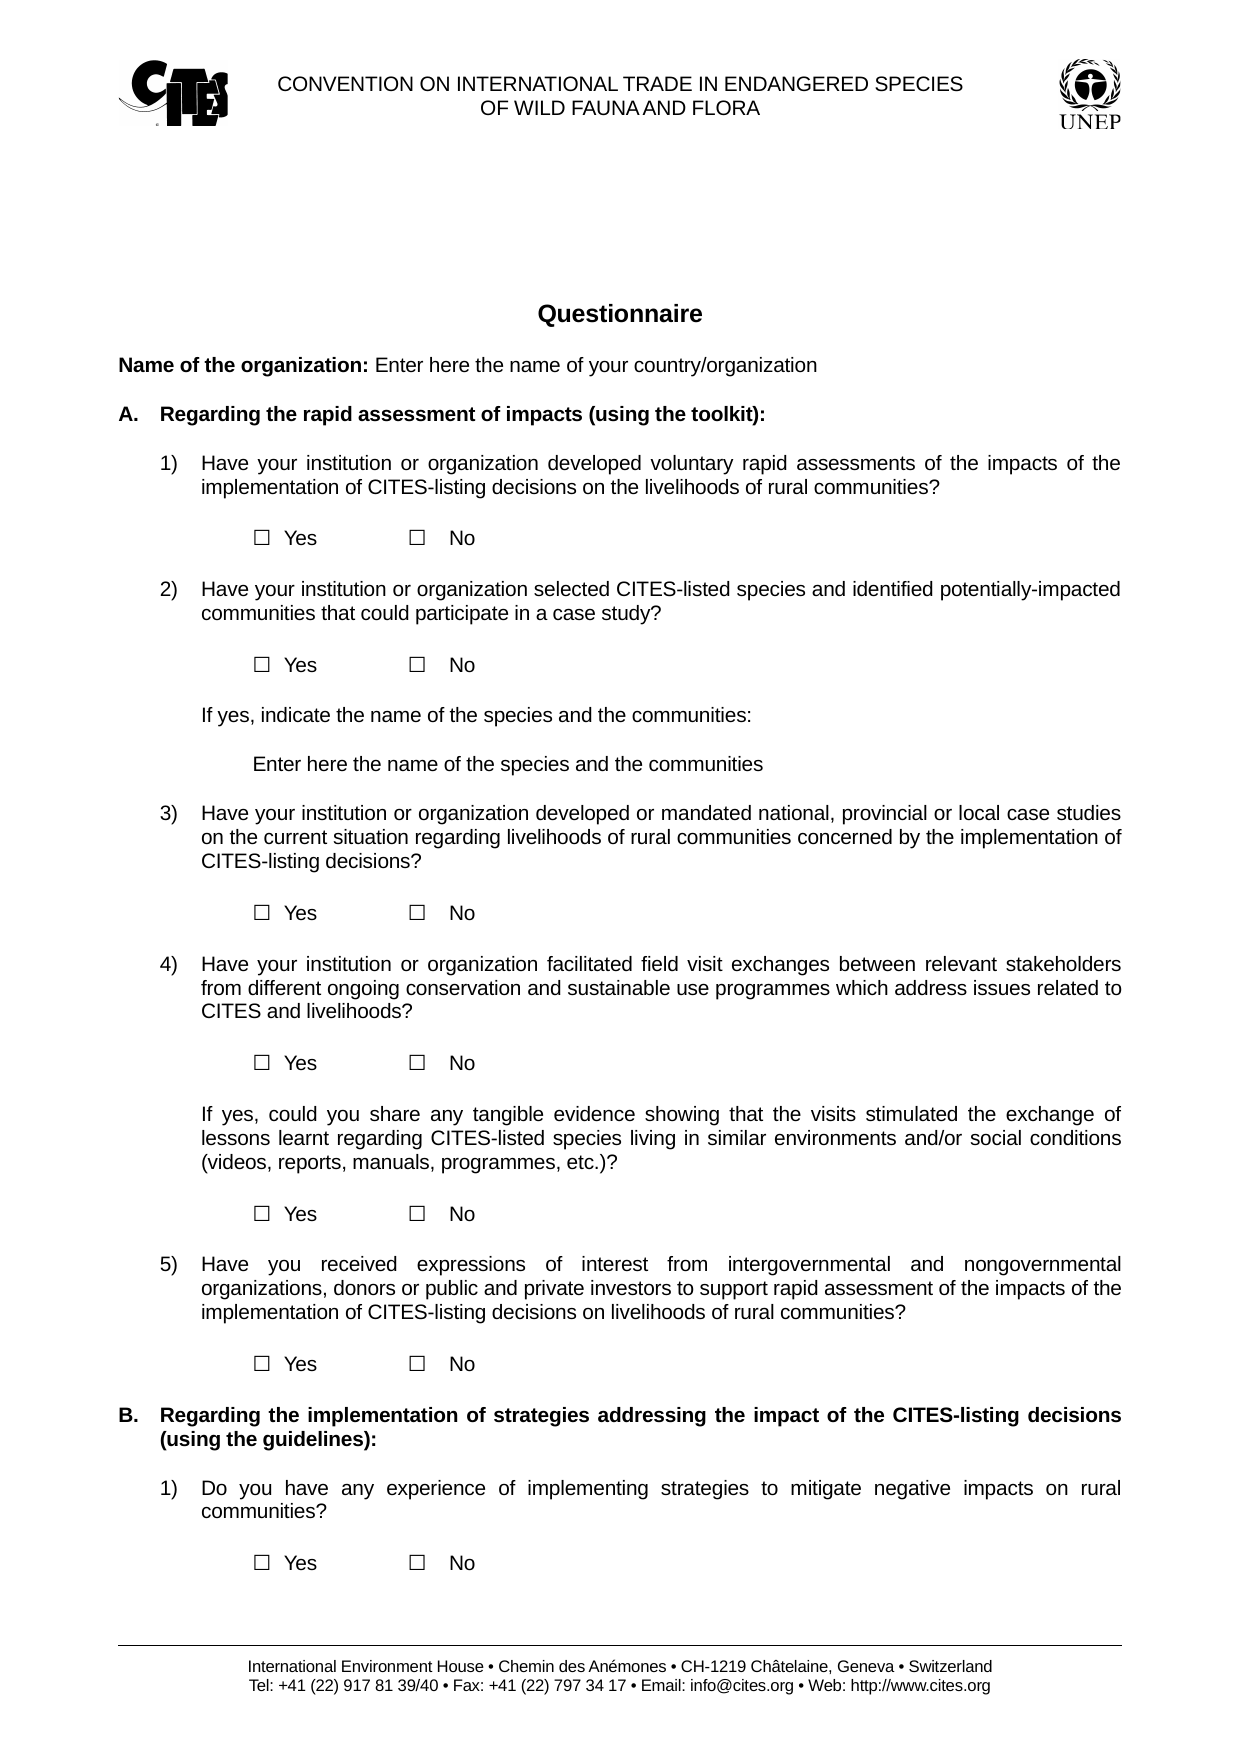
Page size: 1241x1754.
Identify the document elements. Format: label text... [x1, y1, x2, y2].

text 1) Have your institution or organization developed voluntary rapid assessments of the impacts of the implementation of CITES-listing decisions on the livelihoods of rural communities? [118, 451, 1122, 498]
text 2) Have your institution or organization selected CITES-listed species and identified potentially-impacted communities that could participate in a case study? [118, 577, 1122, 625]
text If yes, indicate the name of the species and the communities: [118, 703, 1122, 727]
text A. Regarding the rapid assessment of impacts (using the toolkit): [118, 402, 1122, 426]
text Questionnaire [118, 299, 1122, 328]
text Yes No [177, 650, 1122, 678]
text If yes, could you share any tangible evidence showing that the visits stimulated the exchange of lessons learnt regarding CITES-listed species living in similar environments and/or social conditions (videos, reports, manuals, programmes, etc.)? [118, 1102, 1122, 1174]
picture [1058, 59, 1088, 128]
text 3) Have your institution or organization developed or mandated national, provincial or local case studies on the current situation regarding livelihoods of rural communities concerned by the implementation of CITES-listing decisions? [118, 801, 1122, 873]
text Yes No [177, 898, 1122, 926]
text 1) Do you have any experience of implementing strategies to mitigate negative impacts on rural communities? [118, 1475, 1122, 1523]
picture [137, 60, 187, 68]
text Yes No [177, 1199, 1122, 1227]
text Yes No [177, 1349, 1122, 1377]
text B. Regarding the implementation of strategies addressing the impact of the CITES-listing decisions (using the guidelines): [118, 1402, 1122, 1450]
text Name of the organization: [118, 353, 1122, 377]
text 5) Have you received expressions of interest from intergovernmental and nongovernmental organizations, donors or public and private investors to support rapid assessment of the impacts of the implementation of CITES-listing decisions on livelihoods of rural communities? [118, 1252, 1122, 1324]
text 4) Have your institution or organization facilitated field visit exchanges between relevant stakeholders from different ongoing conservation and sustainable use programmes which address issues related to CITES and livelihoods? [118, 951, 1122, 1023]
text Yes No [177, 523, 1122, 552]
text Yes No [177, 1048, 1122, 1077]
text Yes No [177, 1548, 1122, 1577]
